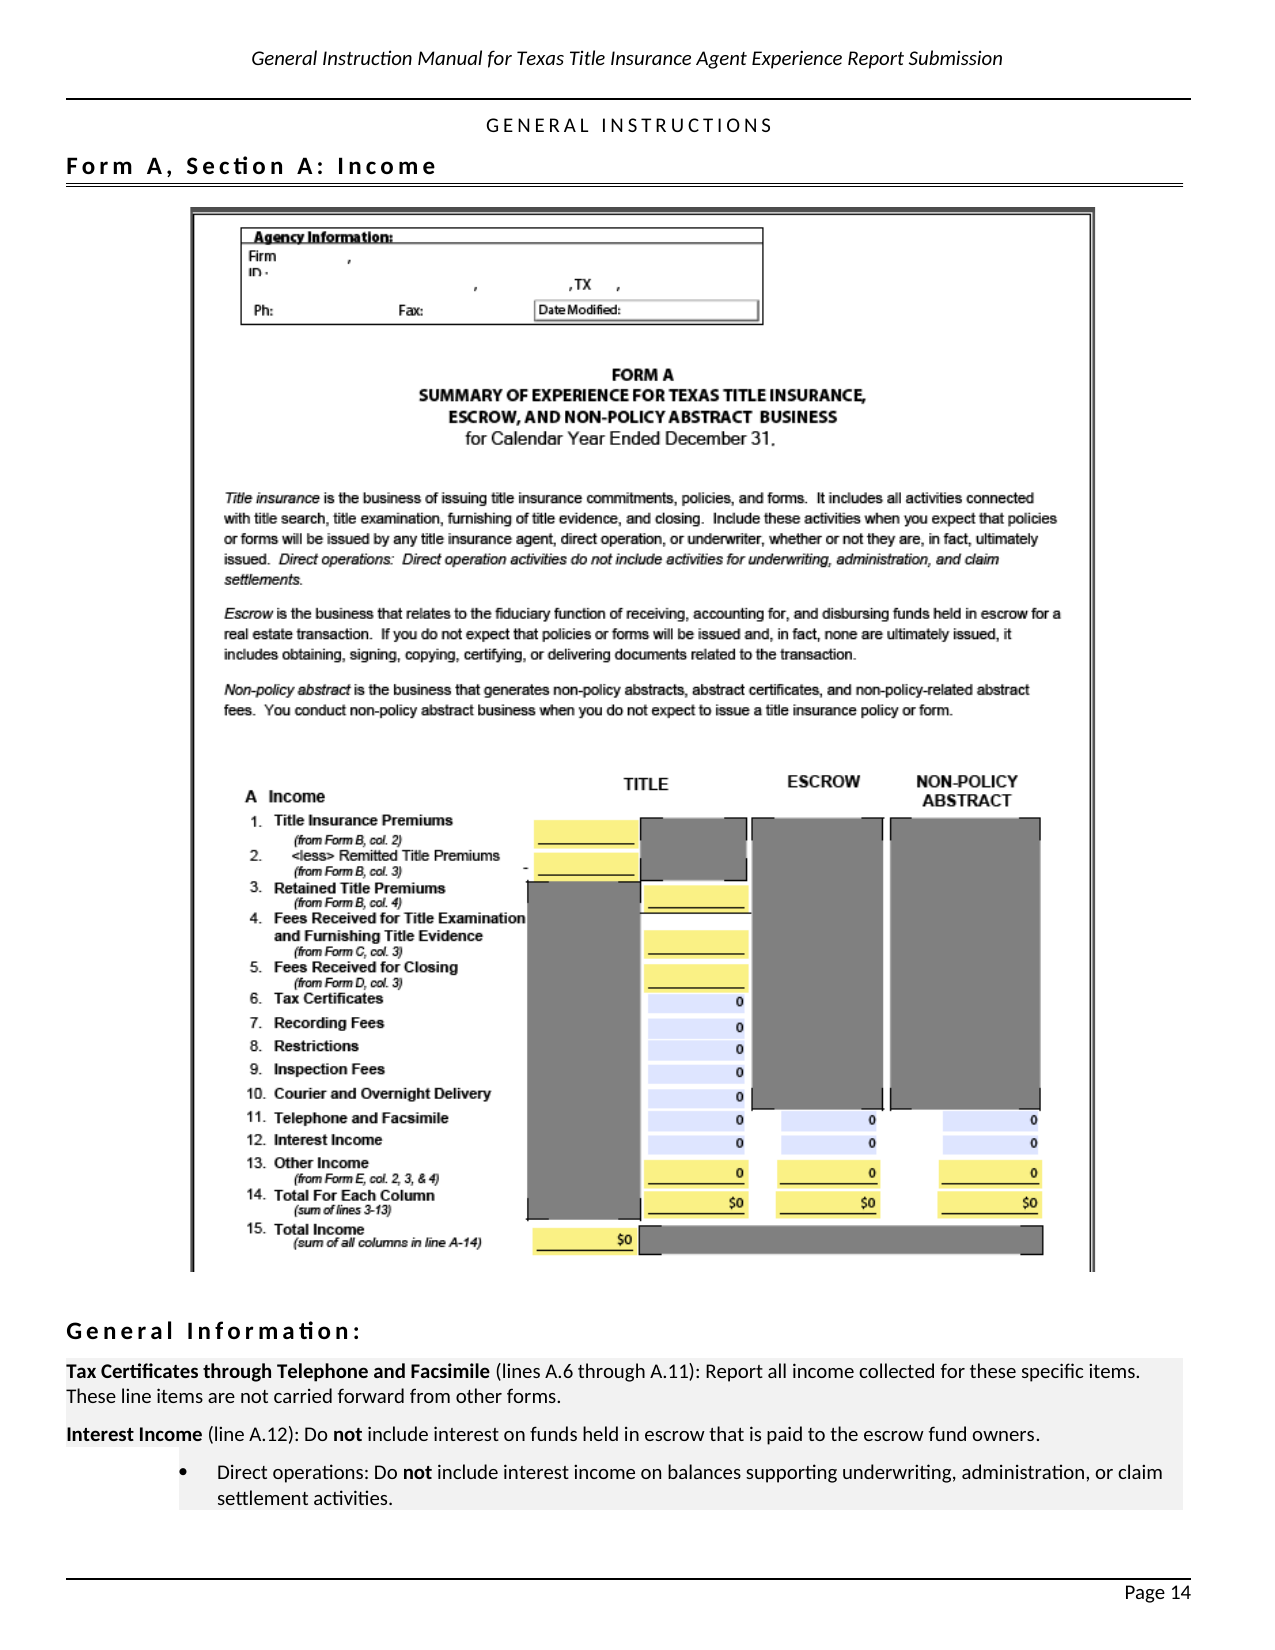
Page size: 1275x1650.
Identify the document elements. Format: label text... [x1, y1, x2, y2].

title Form A, Section A: Income [66, 150, 1183, 183]
text Interest Income (line A.12): Do not include interest on funds held in escrow that is paid to the escrow fund owners. [66, 1422, 1183, 1447]
picture [189, 207, 1095, 1269]
title General Information: [66, 1272, 1183, 1346]
list Direct operations: Do not include interest income on balances supporting underwriting, administration, or claim settlement activities. [179, 1459, 1183, 1510]
text Tax Certificates through Telephone and Facsimile (lines A.6 through A.11): Report all income collected for these specific items. These line items are not carried forward from other forms. [66, 1358, 1183, 1409]
